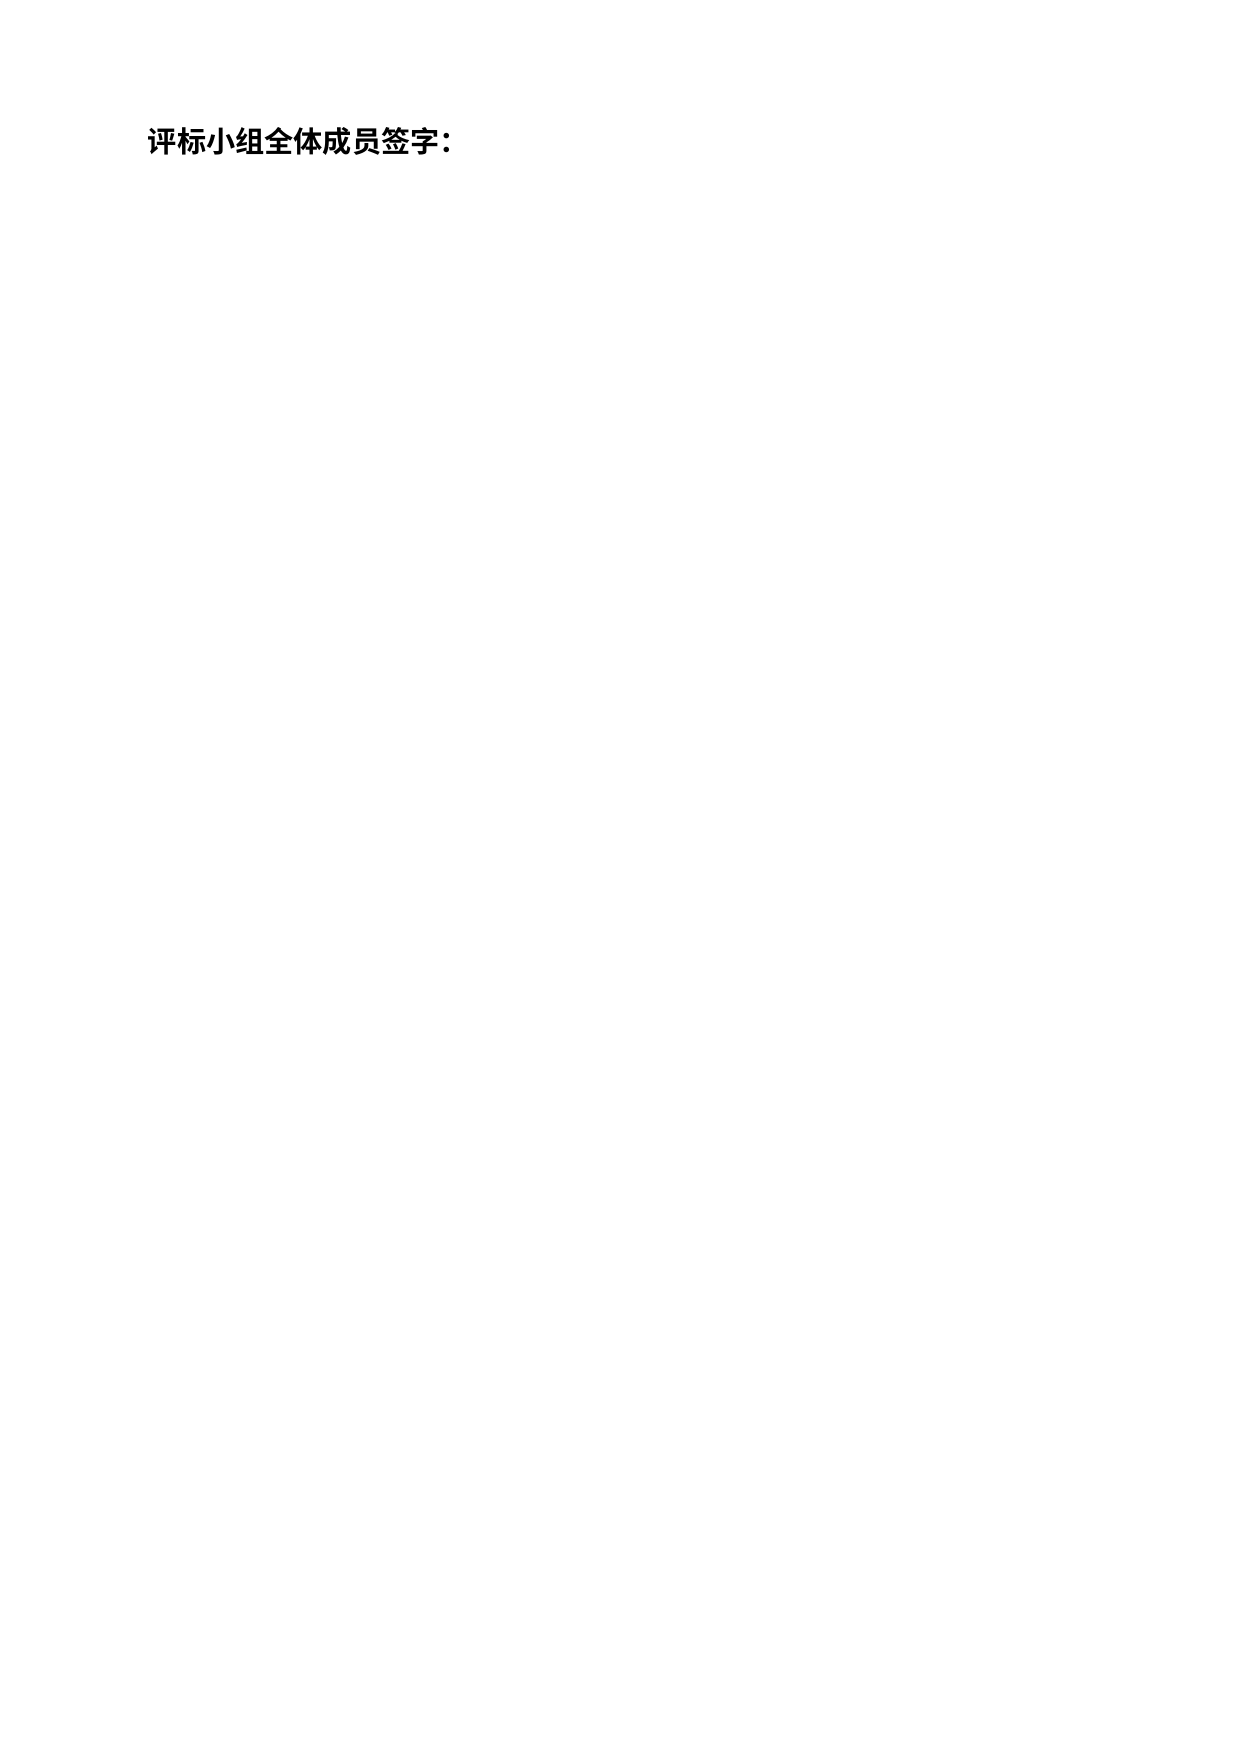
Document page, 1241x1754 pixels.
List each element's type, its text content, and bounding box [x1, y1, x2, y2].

text 评标小组全体成员签字： [148, 118, 1092, 160]
